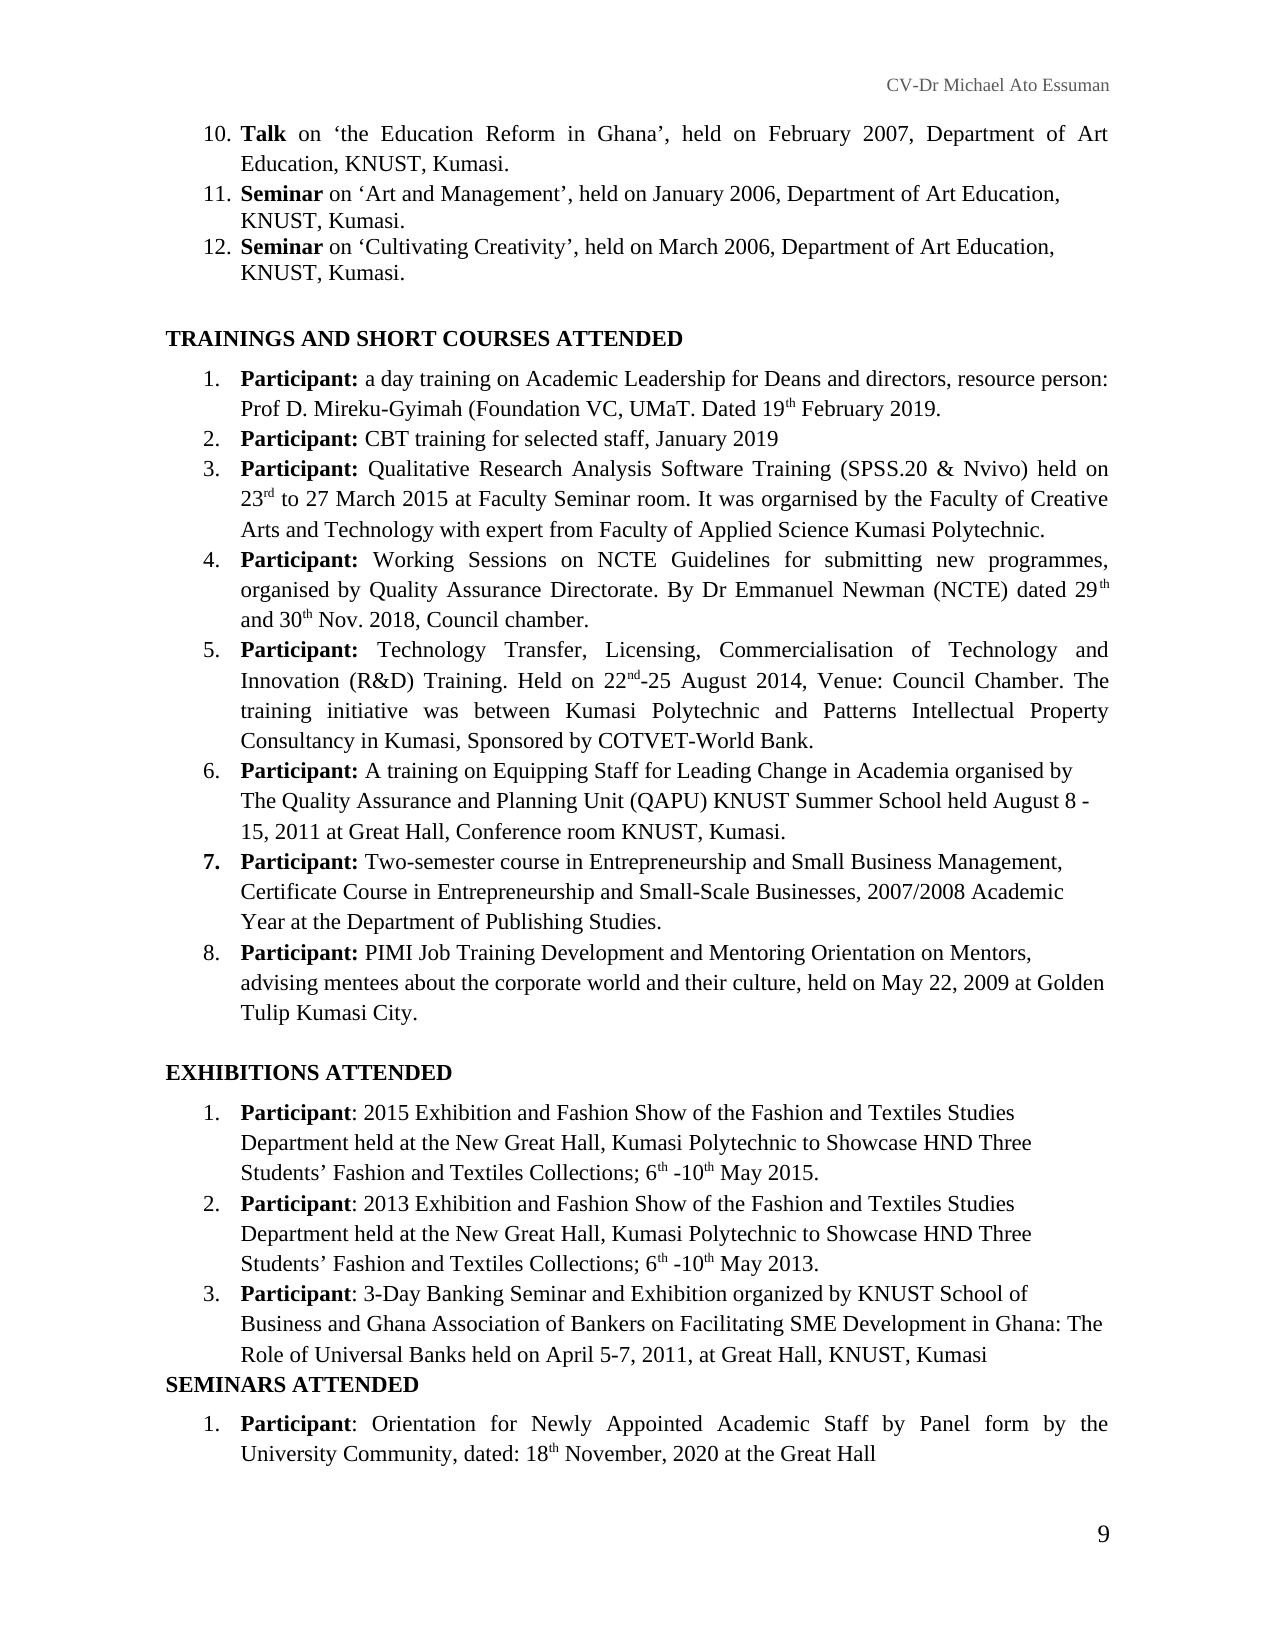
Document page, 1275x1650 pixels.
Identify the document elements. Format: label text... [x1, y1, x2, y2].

list Participant: PIMI Job Training Development and Mentoring Orientation on Mentors, advising mentees about the corporate world and their culture, held on May 22, 2009 at Golden Tulip Kumasi City. [203, 939, 1109, 1025]
list Talk on ‘the Education Reform in Ghana’, held on February 2007, Department of Art Education, KNUST, Kumasi. [203, 120, 1109, 176]
list Seminar on ‘Art and Management’, held on January 2006, Department of Art Education, KNUST, Kumasi. [203, 180, 1109, 233]
list Participant: Technology Transfer, Licensing, Commercialisation of Technology and Innovation (R&D) Training. Held on 22nd-25 August 2014, Venue: Council Chamber. The training initiative was between Kumasi Polytechnic and Patterns Intellectual Property Consultancy in Kumasi, Sponsored by COTVET-World Bank. [203, 637, 1109, 753]
list Participant: 2015 Exhibition and Fashion Show of the Fashion and Textiles Studies Department held at the New Great Hall, Kumasi Polytechnic to Showcase HND Three Students’ Fashion and Textiles Collections; 6th -10th May 2015. [203, 1099, 1109, 1186]
text SEMINARS ATTENDED [165, 1371, 1109, 1397]
list Participant: Working Sessions on NCTE Guidelines for submitting new programmes, organised by Quality Assurance Directorate. By Dr Emmanuel Newman (NCTE) dated 29th and 30th Nov. 2018, Council chamber. [203, 546, 1109, 633]
text TRAININGS AND SHORT COURSES ATTENDED [165, 325, 1109, 352]
list Participant: 2013 Exhibition and Fashion Show of the Fashion and Textiles Studies Department held at the New Great Hall, Kumasi Polytechnic to Showcase HND Three Students’ Fashion and Textiles Collections; 6th -10th May 2013. [203, 1189, 1109, 1276]
text EXHIBITIONS ATTENDED [165, 1059, 1109, 1086]
list Participant: Qualitative Research Analysis Software Training (SPSS.20 & Nvivo) held on 23rd to 27 March 2015 at Faculty Seminar room. It was orgarnised by the Faculty of Creative Arts and Technology with expert from Faculty of Applied Science Kumasi Polytechnic. [203, 455, 1109, 542]
list Participant: Two-semester course in Entrepreneurship and Small Business Management, Certificate Course in Entrepreneurship and Small-Scale Businesses, 2007/2008 Academic Year at the Department of Publishing Studies. [203, 848, 1109, 935]
list Participant: 3-Day Banking Seminar and Exhibition organized by KNUST School of Business and Ghana Association of Bankers on Facilitating SME Development in Ghana: The Role of Universal Banks held on April 5-7, 2011, at Great Hall, KNUST, Kumasi [203, 1280, 1109, 1367]
list Seminar on ‘Cultivating Creativity’, held on March 2006, Department of Art Education, KNUST, Kumasi. [203, 233, 1109, 286]
list Participant: CBT training for selected staff, January 2019 [203, 425, 1109, 451]
list Participant: Orientation for Newly Appointed Academic Staff by Panel form by the University Community, dated: 18th November, 2020 at the Great Hall [203, 1410, 1109, 1467]
list Participant: a day training on Academic Leadership for Deans and directors, resource person: Prof D. Mireku-Gyimah (Foundation VC, UMaT. Dated 19th February 2019. [203, 365, 1109, 421]
list Participant: A training on Equipping Staff for Leading Change in Academia organised by The Quality Assurance and Planning Unit (QAPU) KNUST Summer School held August 8 - 15, 2011 at Great Hall, Conference room KNUST, Kumasi. [203, 757, 1109, 844]
